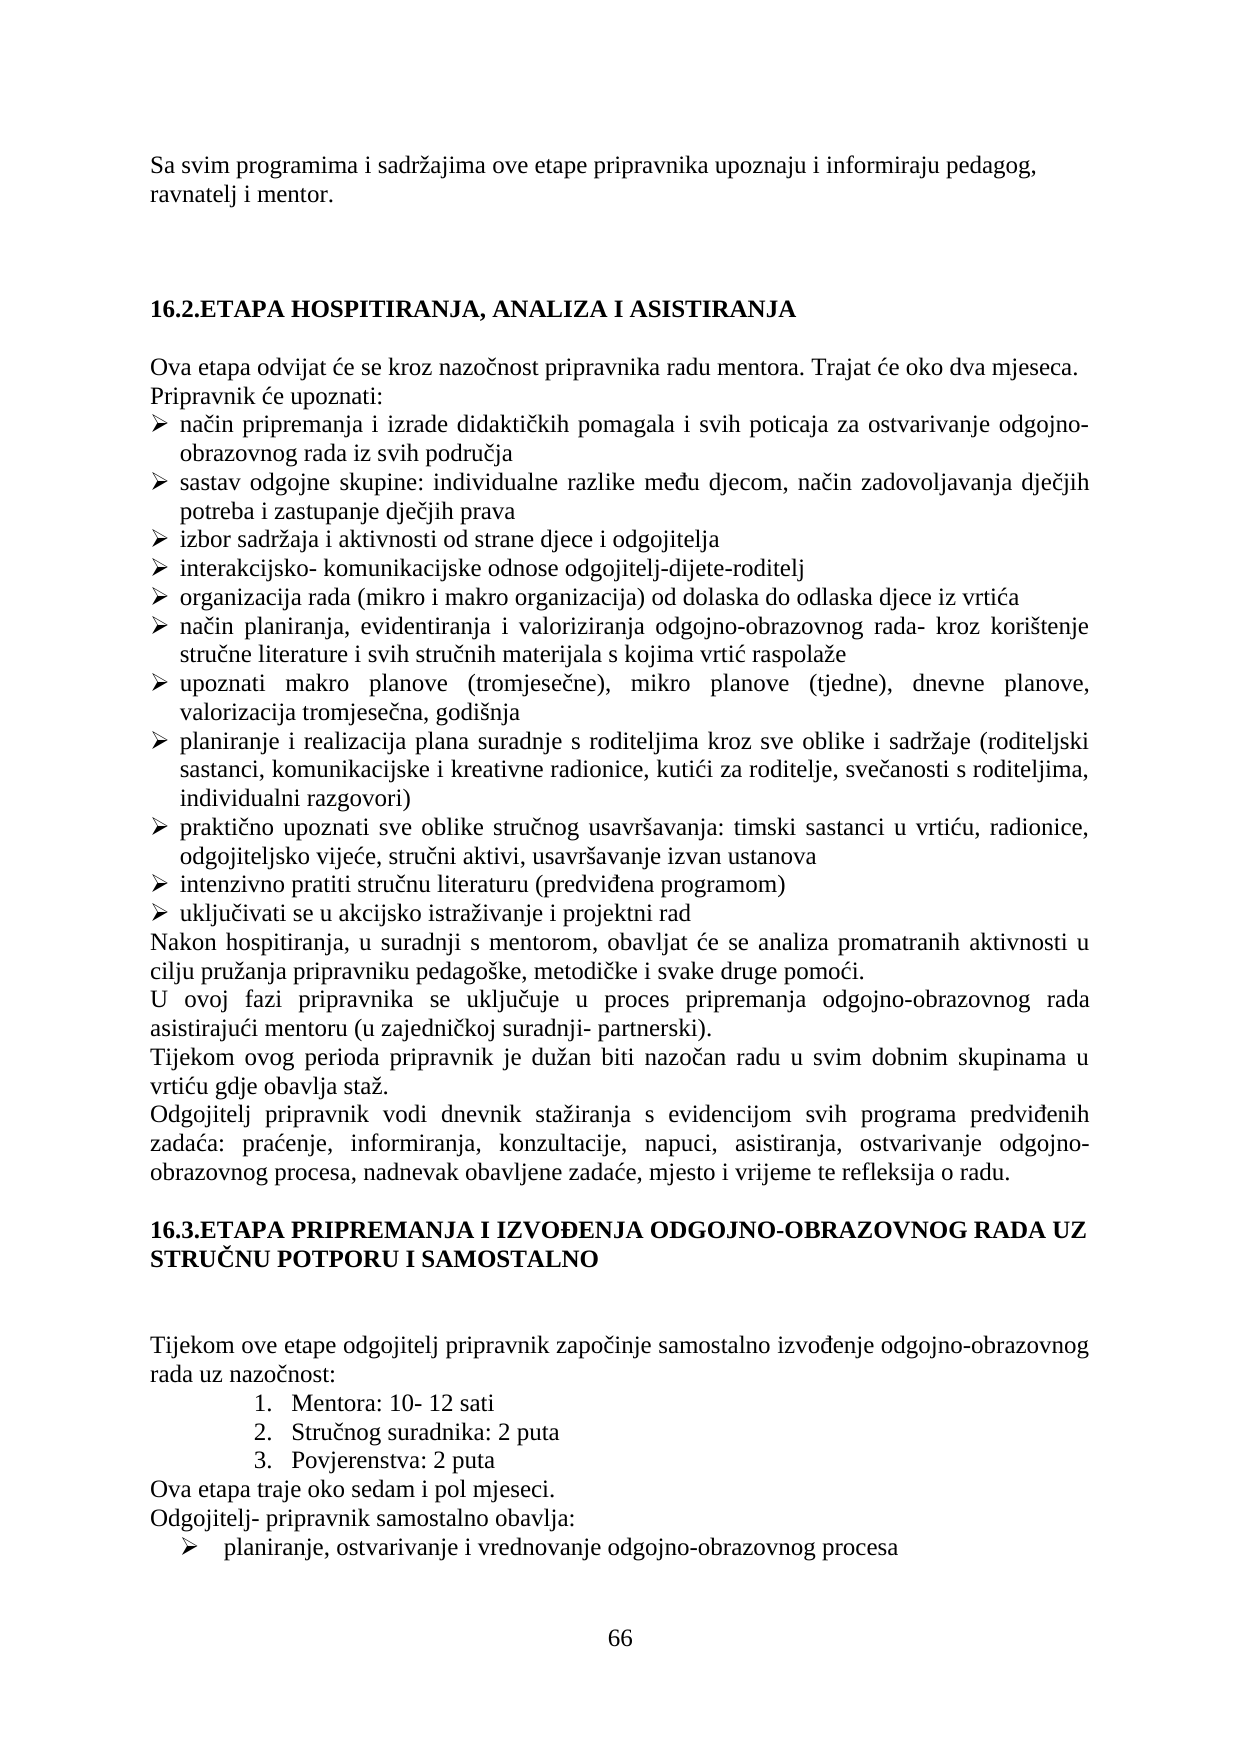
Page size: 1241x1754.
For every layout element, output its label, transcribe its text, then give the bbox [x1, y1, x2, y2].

text Odgojitelj pripravnik vodi dnevnik stažiranja s evidencijom svih programa predviđenih zadaća: praćenje, informiranja, konzultacije, napuci, asistiranja, ostvarivanje odgojno-obrazovnog procesa, nadnevak obavljene zadaće, mjesto i vrijeme te refleksija o radu. [150, 1099, 1090, 1186]
text Pripravnik će upoznati: [150, 381, 1090, 409]
text Tijekom ove etape odgojitelj pripravnik započinje samostalno izvođenje odgojno-obrazovnog rada uz nazočnost: [150, 1330, 1090, 1388]
text Sa svim programima i sadržajima ove etape pripravnika upoznaju i informiraju pedagog, ravnatelj i mentor. [150, 150, 1090, 207]
list organizacija rada (mikro i makro organizacija) od dolaska do odlaska djece iz vrtića [150, 582, 1090, 611]
list izbor sadržaja i aktivnosti od strane djece i odgojitelja [150, 524, 1090, 553]
list sastav odgojne skupine: individualne razlike među djecom, način zadovoljavanja dječjih potreba i zastupanje dječjih prava [150, 467, 1090, 524]
list praktično upoznati sve oblike stručnog usavršavanja: timski sastanci u vrtiću, radionice, odgojiteljsko vijeće, stručni aktivi, usavršavanje izvan ustanova [150, 812, 1090, 869]
list način pripremanja i izrade didaktičkih pomagala i svih poticaja za ostvarivanje odgojno- obrazovnog rada iz svih područja [150, 409, 1090, 467]
text U ovoj fazi pripravnika se uključuje u proces pripremanja odgojno-obrazovnog rada asistirajući mentoru (u zajedničkoj suradnji- partnerski). [150, 984, 1090, 1042]
list planiranje, ostvarivanje i vrednovanje odgojno-obrazovnog procesa [150, 1532, 1090, 1560]
list Mentora: 10- 12 sati [253, 1388, 1090, 1417]
subtitle 16.2.ETAPA HOSPITIRANJA, ANALIZA I ASISTIRANJA [150, 294, 1090, 323]
text Tijekom ovog perioda pripravnik je dužan biti nazočan radu u svim dobnim skupinama u vrtiću gdje obavlja staž. [150, 1042, 1090, 1099]
text Ova etapa traje oko sedam i pol mjeseci. [150, 1474, 1090, 1503]
list interakcijsko- komunikacijske odnose odgojitelj-dijete-roditelj [150, 553, 1090, 582]
list uključivati se u akcijsko istraživanje i projektni rad [150, 898, 1090, 927]
list Povjerenstva: 2 puta [253, 1445, 1090, 1474]
list intenzivno pratiti stručnu literaturu (predviđena programom) [150, 869, 1090, 898]
list način planiranja, evidentiranja i valoriziranja odgojno-obrazovnog rada- kroz korištenje stručne literature i svih stručnih materijala s kojima vrtić raspolaže [150, 611, 1090, 668]
list Stručnog suradnika: 2 puta [253, 1417, 1090, 1445]
subtitle 16.3.ETAPA PRIPREMANJA I IZVOĐENJA ODGOJNO-OBRAZOVNOG RADA UZ STRUČNU POTPORU I SAMOSTALNO [150, 1215, 1090, 1272]
text Nakon hospitiranja, u suradnji s mentorom, obavljat će se analiza promatranih aktivnosti u cilju pružanja pripravniku pedagoške, metodičke i svake druge pomoći. [150, 927, 1090, 984]
text Odgojitelj- pripravnik samostalno obavlja: [150, 1503, 1090, 1532]
list upoznati makro planove (tromjesečne), mikro planove (tjedne), dnevne planove, valorizacija tromjesečna, godišnja [150, 668, 1090, 726]
text Ova etapa odvijat će se kroz nazočnost pripravnika radu mentora. Trajat će oko dva mjeseca. [150, 352, 1090, 381]
list planiranje i realizacija plana suradnje s roditeljima kroz sve oblike i sadržaje (roditeljski sastanci, komunikacijske i kreativne radionice, kutići za roditelje, svečanosti s roditeljima, individualni razgovori) [150, 726, 1090, 812]
